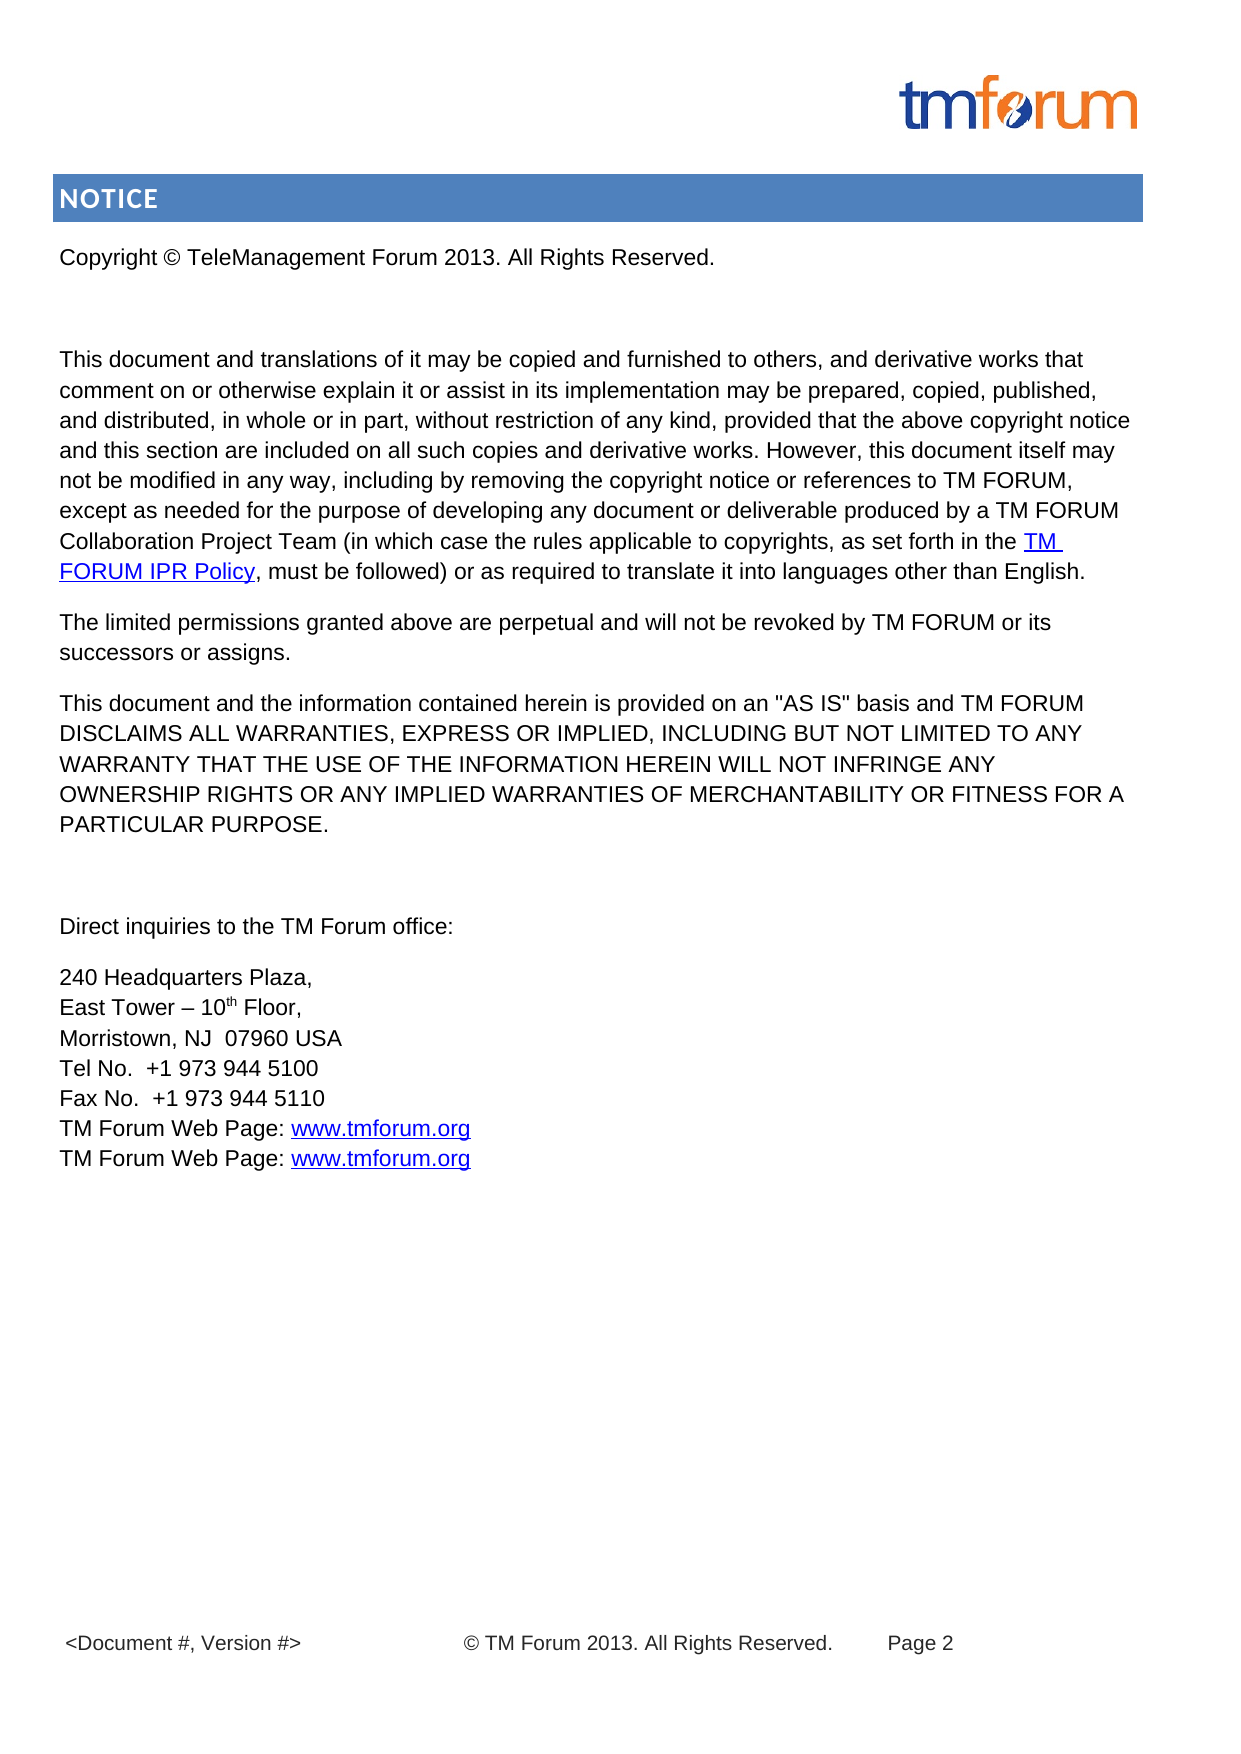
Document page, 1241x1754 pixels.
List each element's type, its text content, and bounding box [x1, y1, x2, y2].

text This document and the information contained herein is provided on an "AS IS" basis and TM FORUM DISCLAIMS ALL WARRANTIES, EXPRESS OR IMPLIED, INCLUDING BUT NOT LIMITED TO ANY WARRANTY THAT THE USE OF THE INFORMATION HEREIN WILL NOT INFRINGE ANY OWNERSHIP RIGHTS OR ANY IMPLIED WARRANTIES OF MERCHANTABILITY OR FITNESS FOR A PARTICULAR PURPOSE. [59, 690, 1137, 837]
text 240 Headquarters Plaza, [59, 964, 1137, 990]
text Fax No. +1 973 944 5110 [59, 1085, 1137, 1111]
text East Tower – 10th Floor, [59, 994, 1137, 1021]
text Morristown, NJ 07960 USA [59, 1024, 1137, 1051]
text Copyright © TeleManagement Forum 2013. All Rights Reserved. [59, 244, 1137, 271]
picture [899, 75, 1137, 129]
text The limited permissions granted above are perpetual and will not be revoked by TM FORUM or its successors or assigns. [59, 609, 1137, 665]
subtitle NOTICE [59, 180, 1137, 216]
text Tel No. +1 973 944 5100 [59, 1055, 1137, 1081]
text This document and translations of it may be copied and furnished to others, and derivative works that comment on or otherwise explain it or assist in its implementation may be prepared, copied, published, and distributed, in whole or in part, without restriction of any kind, provided that the above copyright notice and this section are included on all such copies and derivative works. However, this document itself may not be modified in any way, including by removing the copyright notice or references to TM FORUM, except as needed for the purpose of developing any document or deliverable produced by a TM FORUM Collaboration Project Team (in which case the rules applicable to copyrights, as set forth in the TM FORUM IPR Policy, must be followed) or as required to translate it into languages other than English. [59, 346, 1137, 584]
text TM Forum Web Page: www.tmforum.org [59, 1115, 1137, 1141]
text Direct inquiries to the TM Forum office: [59, 913, 1137, 939]
text TM Forum Web Page: www.tmforum.org [59, 1145, 1137, 1172]
